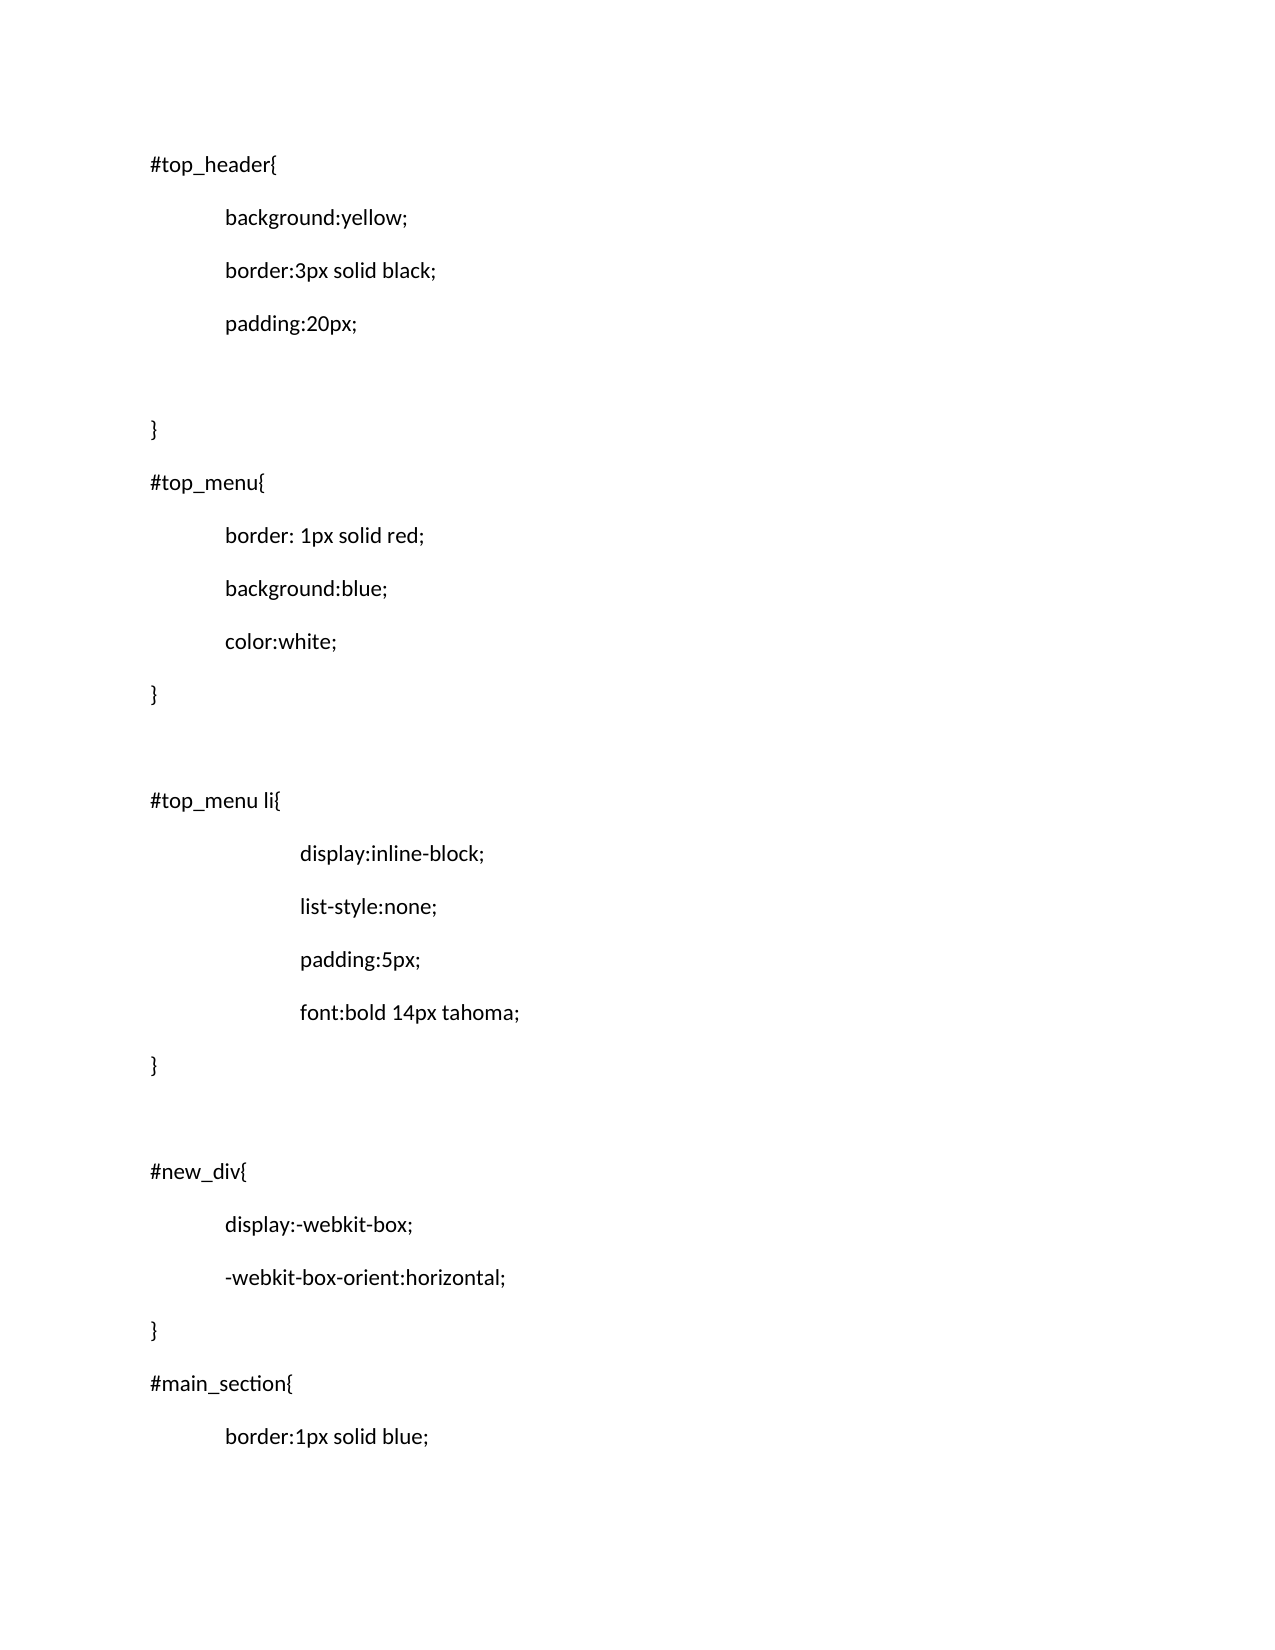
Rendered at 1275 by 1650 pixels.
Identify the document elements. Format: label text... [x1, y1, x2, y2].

text #top_menu li{ [150, 786, 1125, 814]
text display:inline-block; [150, 839, 1125, 867]
text font:bold 14px tahoma; [150, 998, 1125, 1026]
text #main_section{ [150, 1369, 1125, 1397]
text border:3px solid black; [150, 256, 1125, 284]
text -webkit-box-orient:horizontal; [150, 1263, 1125, 1291]
text border:1px solid blue; [150, 1422, 1125, 1451]
text padding:20px; [150, 309, 1125, 337]
text list-style:none; [150, 892, 1125, 920]
text background:blue; [150, 574, 1125, 602]
text border: 1px solid red; [150, 521, 1125, 549]
text color:white; [150, 627, 1125, 655]
text } [150, 680, 1125, 708]
text } [150, 415, 1125, 443]
text } [150, 1051, 1125, 1079]
text padding:5px; [150, 945, 1125, 973]
text display:-webkit-box; [150, 1210, 1125, 1238]
text } [150, 1316, 1125, 1344]
text #top_header{ [150, 150, 1125, 178]
text background:yellow; [150, 203, 1125, 231]
text #new_div{ [150, 1157, 1125, 1185]
text #top_menu{ [150, 468, 1125, 496]
